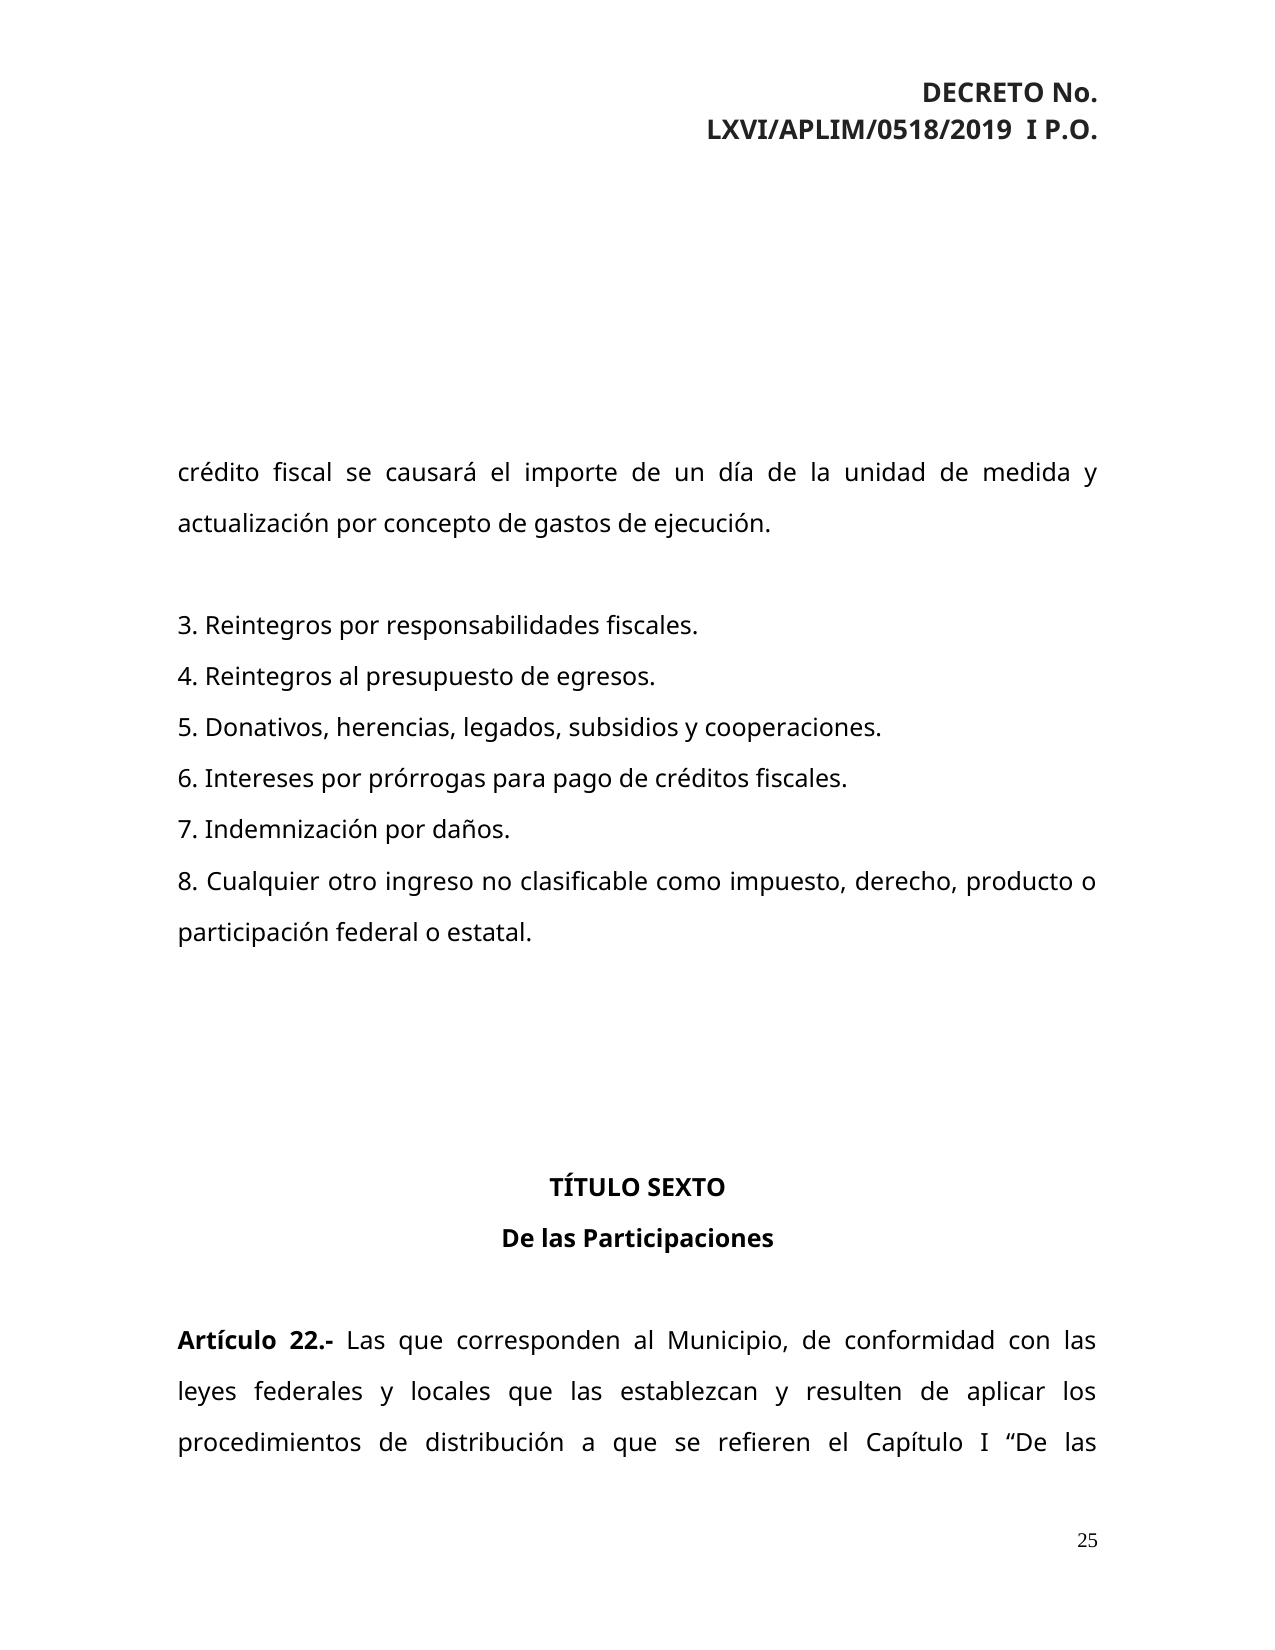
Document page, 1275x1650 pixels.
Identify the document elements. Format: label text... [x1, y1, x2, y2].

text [177, 1322, 1098, 1459]
text 5. Donativos, herencias, legados, subsidios y cooperaciones. [177, 710, 1098, 744]
text 4. Reintegros al presupuesto de egresos. [177, 659, 1098, 693]
text TÍTULO SEXTO [177, 1169, 1098, 1203]
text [177, 455, 1098, 540]
text 3. Reintegros por responsabilidades fiscales. [177, 608, 1098, 642]
text 6. Intereses por prórrogas para pago de créditos fiscales. [177, 761, 1098, 795]
text 7. Indemnización por daños. [177, 812, 1098, 846]
text De las Participaciones [177, 1220, 1098, 1254]
text 8. Cualquier otro ingreso no clasificable como impuesto, derecho, producto o participación federal o estatal. [177, 863, 1098, 948]
